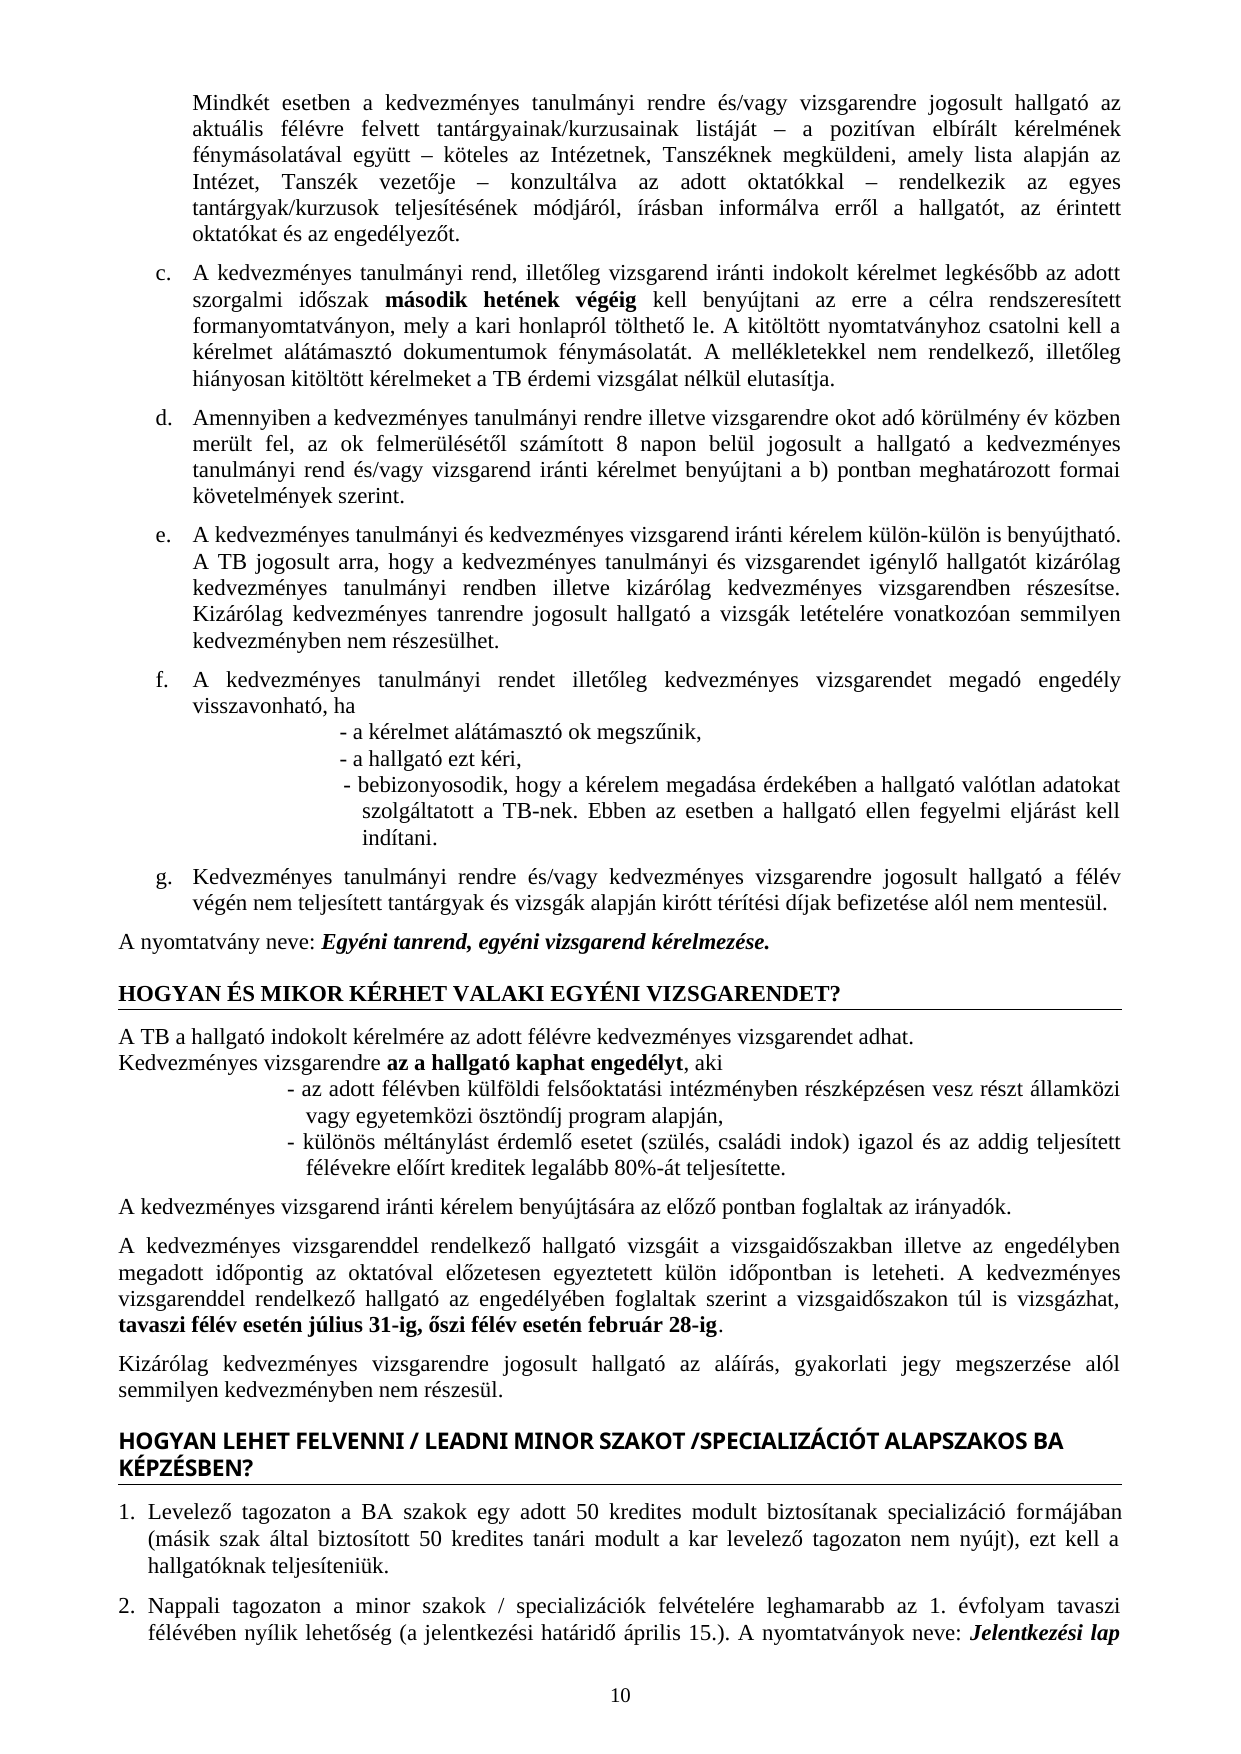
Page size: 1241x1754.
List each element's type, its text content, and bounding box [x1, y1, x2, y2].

text - az adott félévben külföldi felsőoktatási intézményben részképzésen vesz részt államközi vagy egyetemközi ösztöndíj program alapján, [287, 1075, 1122, 1128]
text - bebizonyosodik, hogy a kérelem megadása érdekében a hallgató valótlan adatokat szolgáltatott a TB-nek. Ebben az esetben a hallgató ellen fegyelmi eljárást kell indítani. [343, 771, 1122, 850]
text A TB a hallgató indokolt kérelmére az adott félévre kedvezményes vizsgarendet adhat. [118, 1023, 1122, 1049]
list A kedvezményes tanulmányi és kedvezményes vizsgarend iránti kérelem külön-külön is benyújtható. A TB jogosult arra, hogy a kedvezményes tanulmányi és vizsgarendet igénylő hallgatót kizárólag kedvezményes tanulmányi rendben illetve kizárólag kedvezményes vizsgarendben részesítse. Kizárólag kedvezményes tanrendre jogosult hallgató a vizsgák letételére vonatkozóan semmilyen kedvezményben nem részesülhet. [155, 521, 1122, 653]
text - különös méltánylást érdemlő esetet (szülés, családi indok) igazol és az addig teljesített félévekre előírt kreditek legalább 80%-át teljesítette. [287, 1128, 1122, 1181]
text HOGYAN ÉS MIKOR KÉRHET VALAKI EGYÉNI VIZSGARENDET? [118, 980, 1122, 1009]
text - a kérelmet alátámasztó ok megszűnik, [193, 718, 1122, 745]
list Levelező tagozaton a BA szakok egy adott 50 kredites modult biztosítanak specializáció formájában (másik szak által biztosított 50 kredites tanári modult a kar levelező tagozaton nem nyújt), ezt kell a hallgatóknak teljesíteniük. [118, 1498, 1122, 1579]
text A kedvezményes vizsgarend iránti kérelem benyújtására az előző pontban foglaltak az irányadók. [118, 1193, 1122, 1220]
list Amennyiben a kedvezményes tanulmányi rendre illetve vizsgarendre okot adó körülmény év közben merült fel, az ok felmerülésétől számított 8 napon belül jogosult a hallgató a kedvezményes tanulmányi rend és/vagy vizsgarend iránti kérelmet benyújtani a b) pontban meghatározott formai követelmények szerint. [155, 403, 1122, 509]
text Mindkét esetben a kedvezményes tanulmányi rendre és/vagy vizsgarendre jogosult hallgató az aktuális félévre felvett tantárgyainak/kurzusainak listáját – a pozitívan elbírált kérelmének fénymásolatával együtt – köteles az Intézetnek, Tanszéknek megküldeni, amely lista alapján az Intézet, Tanszék vezetője – konzultálva az adott oktatókkal – rendelkezik az egyes tantárgyak/kurzusok teljesítésének módjáról, írásban informálva erről a hallgatót, az érintett oktatókat és az engedélyezőt. [192, 89, 1122, 247]
text Kizárólag kedvezményes vizsgarendre jogosult hallgató az aláírás, gyakorlati jegy megszerzése alól semmilyen kedvezményben nem részesül. [118, 1350, 1122, 1403]
list A kedvezményes tanulmányi rendet illetőleg kedvezményes vizsgarendet megadó engedély visszavonható, ha [155, 666, 1122, 718]
text - a hallgató ezt kéri, [193, 745, 1122, 771]
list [118, 1591, 1122, 1646]
text A kedvezményes vizsgarenddel rendelkező hallgató vizsgáit a vizsgaidőszakban illetve az engedélyben megadott időpontig az oktatóval előzetesen egyeztetett külön időpontban is leteheti. A kedvezményes vizsgarenddel rendelkező hallgató az engedélyében foglaltak szerint a vizsgaidőszakon túl is vizsgázhat, tavaszi félév esetén július 31-ig, őszi félév esetén február 28-ig. [118, 1232, 1122, 1338]
list A kedvezményes tanulmányi rend, illetőleg vizsgarend iránti indokolt kérelmet legkésőbb az adott szorgalmi időszak második hetének végéig kell benyújtani az erre a célra rendszeresített formanyomtatványon, mely a kari honlapról tölthető le. A kitöltött nyomtatványhoz csatolni kell a kérelmet alátámasztó dokumentumok fénymásolatát. A mellékletekkel nem rendelkező, illetőleg hiányosan kitöltött kérelmeket a TB érdemi vizsgálat nélkül elutasítja. [155, 259, 1122, 391]
text HOGYAN LEHET FELVENNI / LEADNI MINOR SZAKOT /SPECIALIZÁCIÓT ALAPSZAKOS BA KÉPZÉSBEN? [118, 1428, 1122, 1484]
text A nyomtatvány neve: Egyéni tanrend, egyéni vizsgarend kérelmezése. [118, 928, 1122, 955]
list Kedvezményes tanulmányi rendre és/vagy kedvezményes vizsgarendre jogosult hallgató a félév végén nem teljesített tantárgyak és vizsgák alapján kirótt térítési díjak befizetése alól nem mentesül. [155, 863, 1122, 915]
text Kedvezményes vizsgarendre az a hallgató kaphat engedélyt, aki [118, 1049, 1122, 1075]
